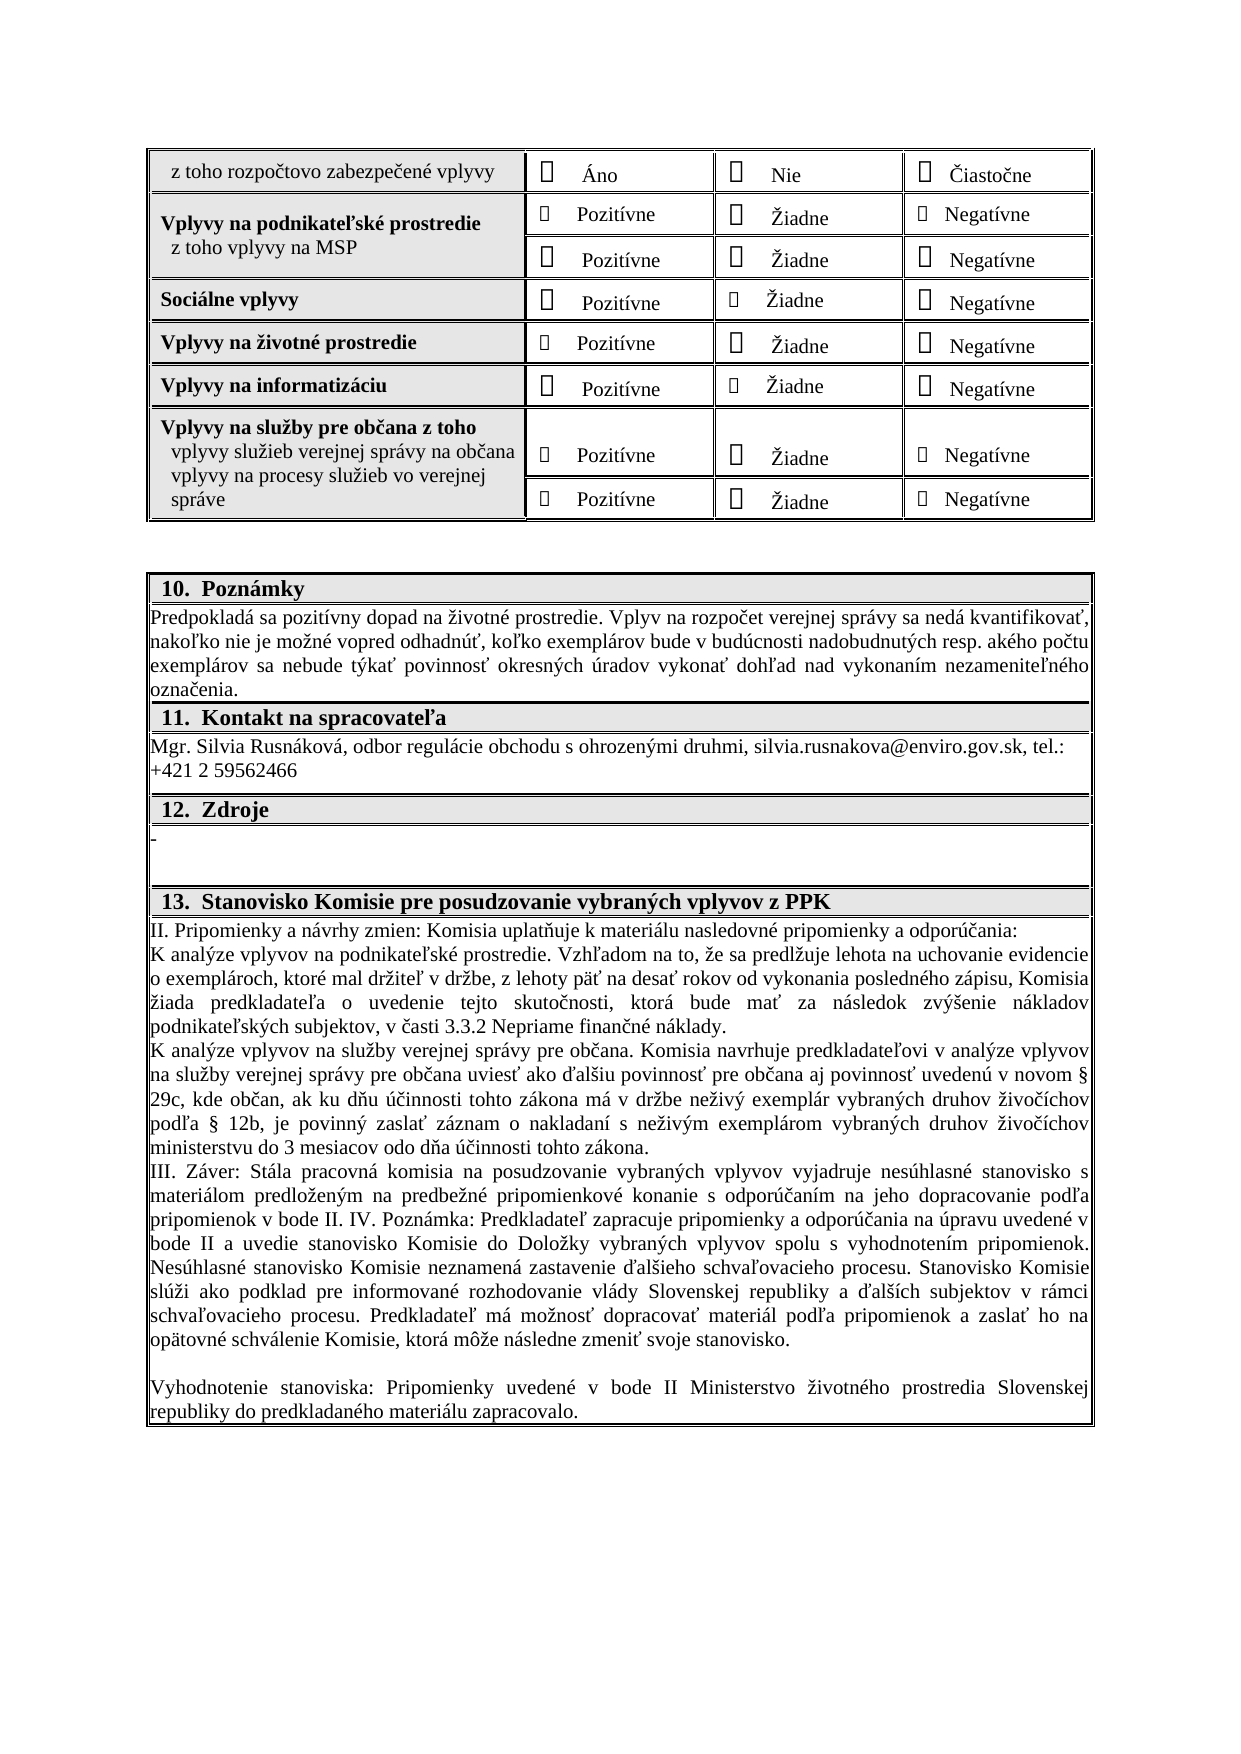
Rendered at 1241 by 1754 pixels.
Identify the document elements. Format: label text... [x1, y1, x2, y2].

table_cell  Žiadne [716, 323, 902, 362]
table_cell Vplyvy na informatizáciu [150, 362, 524, 405]
table_cell  Žiadne [716, 280, 902, 319]
table_cell  Žiadne [716, 237, 902, 276]
table_cell  Pozitívne [525, 479, 714, 518]
table_cell  Pozitívne [527, 280, 713, 319]
table_cell  Žiadne [716, 409, 902, 475]
table_header 10. Poznámky [150, 575, 1091, 602]
table_cell  Žiadne [716, 194, 902, 233]
table_cell - [148, 823, 1093, 885]
table_cell  Negatívne [905, 362, 1092, 405]
table_cell  Negatívne [905, 234, 1092, 276]
table_cell  Negatívne [905, 276, 1092, 319]
table_cell Vplyvy na služby pre občana z toho vplyvy služieb verejnej správy na občana vplyvy na procesy služieb vo verejnej správe [150, 405, 525, 518]
table_cell  Čiastočne [904, 148, 1093, 191]
table_cell  Žiadne [715, 479, 903, 518]
table_cell II. Pripomienky a návrhy zmien: Komisia uplatňuje k materiálu nasledovné pripomienky a odporúčania: K analýze vplyvov na podnikateľské prostredie. Vzhľadom na to, že sa predlžuje lehota na uchovanie evidencie o exemplároch, ktoré mal držiteľ v držbe, z lehoty päť na desať rokov od vykonania posledného zápisu, Komisia žiada predkladateľa o uvedenie tejto skutočnosti, ktorá bude mať za následok zvýšenie nákladov podnikateľských subjektov, v časti 3.3.2 Nepriame finančné náklady. K analýze vplyvov na služby verejnej správy pre občana. Komisia navrhuje predkladateľovi v analýze vplyvov na služby verejnej správy pre občana uviesť ako ďalšiu povinnosť pre občana aj povinnosť uvedenú v novom § 29c, kde občan, ak ku dňu účinnosti tohto zákona má v držbe neživý exemplár vybraných druhov živočíchov podľa § 12b, je povinný zaslať záznam o nakladaní s neživým exemplárom vybraných druhov živočíchov ministerstvu do 3 mesiacov odo dňa účinnosti tohto zákona. III. Záver: Stála pracovná komisia na posudzovanie vybraných vplyvov vyjadruje nesúhlasné stanovisko s materiálom predloženým na predbežné pripomienkové konanie s odporúčaním na jeho dopracovanie podľa pripomienok v bode II. IV. Poznámka: Predkladateľ zapracuje pripomienky a odporúčania na úpravu uvedené v bode II a uvedie stanovisko Komisie do Doložky vybraných vplyvov spolu s vyhodnotením pripomienok. Nesúhlasné stanovisko Komisie neznamená zastavenie ďalšieho schvaľovacieho procesu. Stanovisko Komisie slúži ako podklad pre informované rozhodovanie vlády Slovenskej republiky a ďalších subjektov v rámci schvaľovacieho procesu. Predkladateľ má možnosť dopracovať materiál podľa pripomienok a zaslať ho na opätovné schválenie Komisie, ktorá môže následne zmeniť svoje stanovisko. Vyhodnotenie stanoviska: Pripomienky uvedené v bode II Ministerstvo životného prostredia Slovenskej republiky do predkladaného materiálu zapracovalo. [148, 915, 1093, 1423]
table_cell  Negatívne [905, 319, 1092, 362]
table_cell  Pozitívne [527, 366, 713, 405]
table_cell  Pozitívne [527, 409, 713, 475]
table_cell 13. Stanovisko Komisie pre posudzovanie vybraných vplyvov z PPK [150, 885, 1092, 915]
table_cell  Nie [715, 151, 903, 191]
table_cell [150, 151, 525, 191]
table_cell  Pozitívne [527, 323, 713, 362]
table_cell Sociálne vplyvy [150, 276, 524, 319]
table_cell  Žiadne [716, 366, 902, 405]
table_cell Mgr. Silvia Rusnáková, odbor regulácie obchodu s ohrozenými druhmi, silvia.rusnakova@enviro.gov.sk, tel.: +421 2 59562466 [148, 731, 1093, 793]
table_cell  Negatívne [904, 191, 1093, 233]
table_cell  Negatívne [904, 475, 1092, 518]
table_cell  Negatívne [905, 405, 1092, 475]
table_cell Predpokladá sa pozitívny dopad na životné prostredie. Vplyv na rozpočet verejnej správy sa nedá kvantifikovať, nakoľko nie je možné vopred odhadnúť, koľko exemplárov bude v budúcnosti nadobudnutých resp. akého počtu exemplárov sa nebude týkať povinnosť okresných úradov vykonať dohľad nad vykonaním nezameniteľného označenia. [148, 602, 1093, 701]
table_cell  Áno [525, 151, 714, 191]
table_cell  Pozitívne [527, 194, 713, 233]
table_cell 11. Kontakt na spracovateľa [150, 701, 1091, 731]
table_cell Vplyvy na životné prostredie [150, 319, 524, 362]
table_cell 12. Zdroje [150, 793, 1092, 823]
table_cell  Pozitívne [527, 237, 713, 276]
table_cell Vplyvy na podnikateľské prostredie z toho vplyvy na MSP [148, 191, 525, 276]
